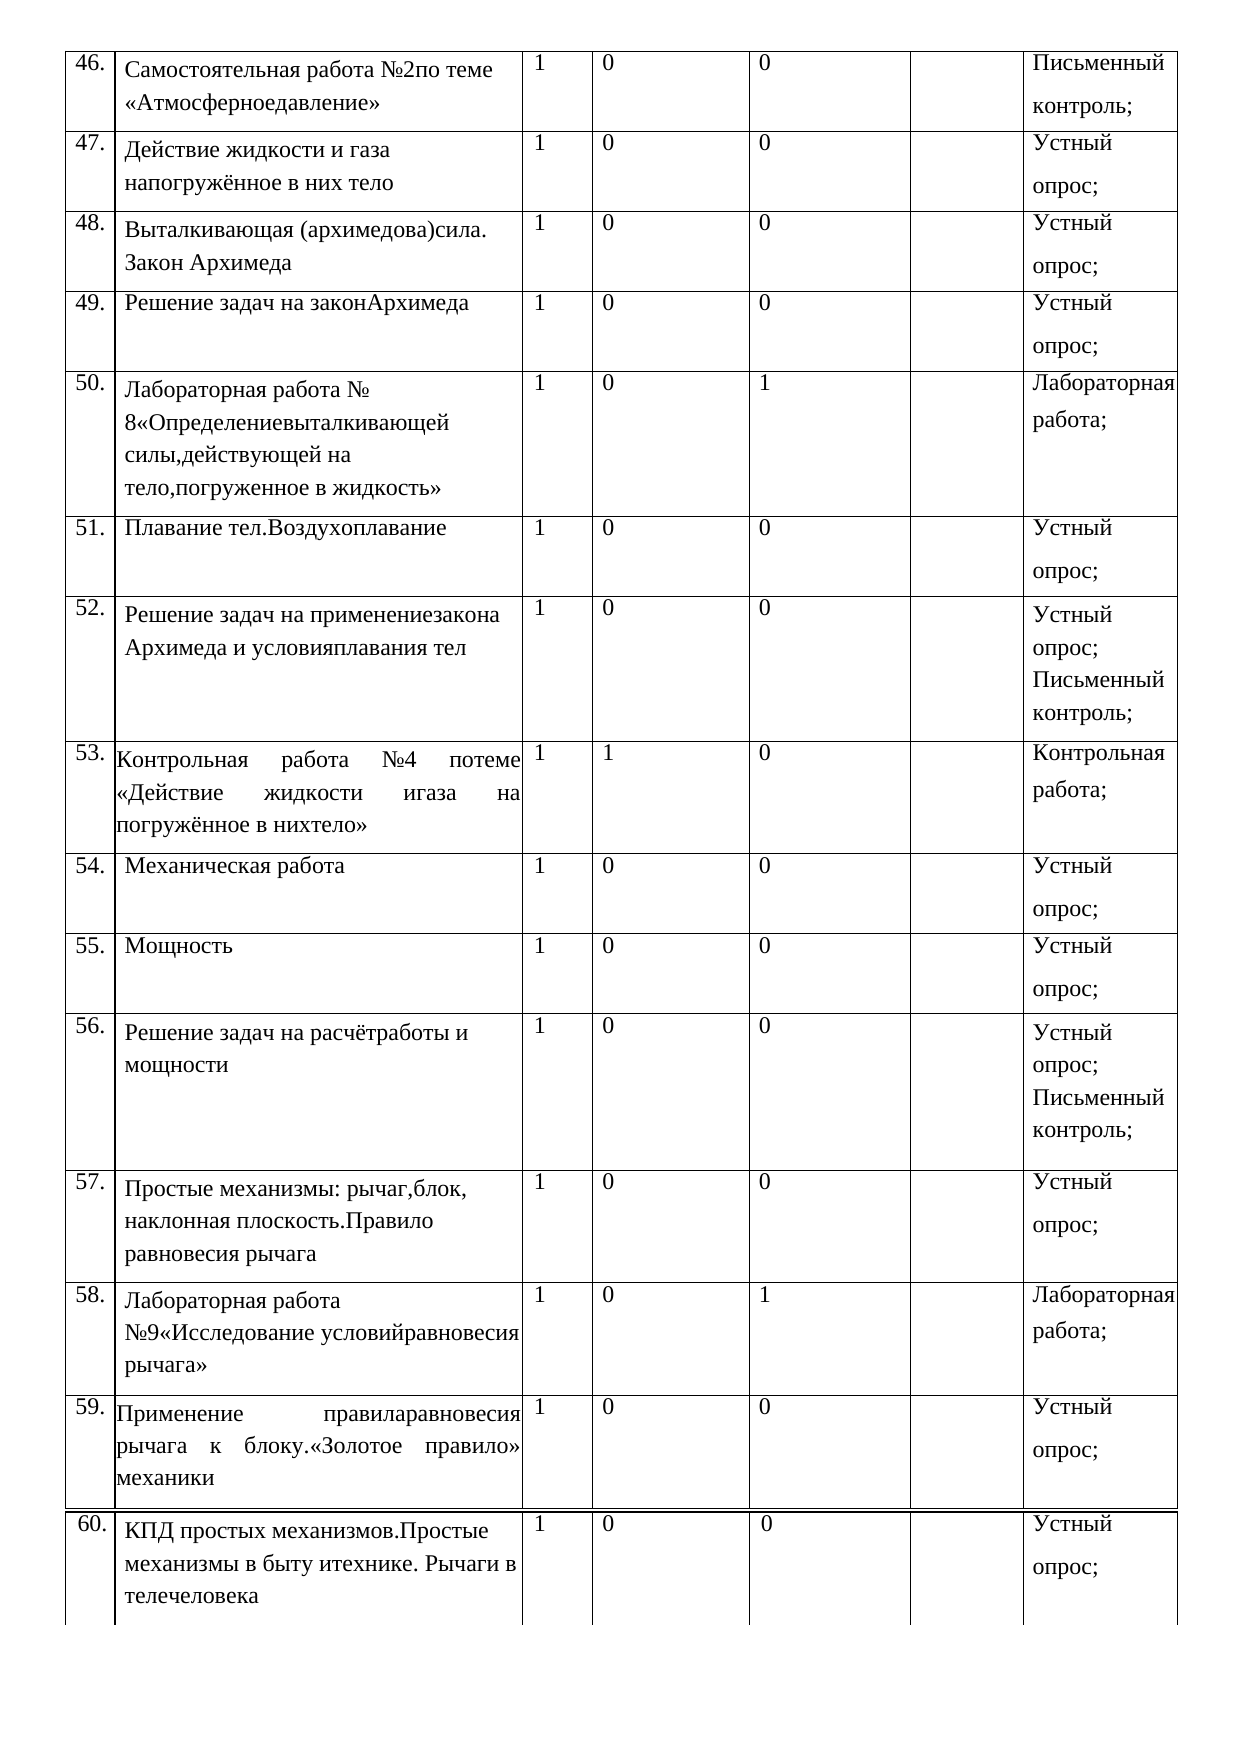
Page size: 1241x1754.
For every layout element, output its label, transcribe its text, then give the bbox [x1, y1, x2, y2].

table_cell 0 [750, 212, 910, 291]
table_cell 1 [523, 132, 592, 211]
table_cell Лабораторная работа №9«Исследование условийравновесия рычага» [116, 1283, 522, 1394]
table_cell 1 [523, 212, 592, 291]
table_header 1 [523, 1513, 592, 1625]
table_cell 0 [593, 292, 749, 371]
table_cell [911, 1014, 1023, 1169]
table_cell 52. [66, 597, 114, 741]
table_cell [911, 372, 1023, 516]
table_cell 0 [750, 1396, 910, 1508]
table_cell Механическая работа [116, 854, 522, 933]
table_cell 1 [593, 742, 749, 853]
table_cell 1 [523, 517, 592, 596]
table_cell 1 [750, 1283, 910, 1394]
table_cell [911, 52, 1023, 131]
table_cell Выталкивающая (архимедова)сила. Закон Архимеда [116, 212, 522, 291]
table_cell 0 [593, 934, 749, 1013]
table_cell Простые механизмы: рычаг,блок, наклонная плоскость.Правило равновесия рычага [116, 1171, 522, 1282]
table_cell 54. [66, 854, 114, 933]
table_cell 0 [750, 1171, 910, 1282]
table_cell Применение правиларавновесия рычага к блоку.«Золотое правило» механики [116, 1396, 522, 1508]
table_cell Лабораторная работа; [1024, 372, 1177, 516]
table_cell [911, 132, 1023, 211]
table_cell [911, 1171, 1023, 1282]
table_cell 0 [750, 517, 910, 596]
table_cell 50. [66, 372, 114, 516]
table_cell 0 [750, 597, 910, 741]
table_cell Устный опрос; [1024, 292, 1177, 371]
table_cell Контрольная работа; [1024, 742, 1177, 853]
table_cell 1 [523, 1396, 592, 1508]
table_cell 57. [66, 1171, 114, 1282]
table_cell Решение задач на расчётработы и мощности [116, 1014, 522, 1169]
table_cell Самостоятельная работа №2по теме «Атмосферноедавление» [116, 52, 522, 131]
table_cell 0 [750, 292, 910, 371]
table_cell 59. [66, 1396, 114, 1508]
table_cell Устный опрос; [1024, 517, 1177, 596]
table_cell 58. [66, 1283, 114, 1394]
table_cell 49. [66, 292, 114, 371]
table_cell 1 [523, 1283, 592, 1394]
table_cell Устный опрос; [1024, 934, 1177, 1013]
table_cell Мощность [116, 934, 522, 1013]
table_cell 0 [750, 132, 910, 211]
table_cell 1 [523, 934, 592, 1013]
table_cell Плавание тел.Воздухоплавание [116, 517, 522, 596]
table_cell [911, 934, 1023, 1013]
table_cell 48. [66, 212, 114, 291]
table_cell Контрольная работа №4 потеме «Действие жидкости игаза на погружённое в нихтело» [116, 742, 522, 853]
table_header 0 [593, 1513, 749, 1625]
table_cell 1 [523, 597, 592, 741]
table_header 0 [750, 1513, 910, 1625]
table_cell 0 [593, 1283, 749, 1394]
table_cell 1 [750, 372, 910, 516]
table_cell Устный опрос; Письменный контроль; [1024, 597, 1177, 741]
table_cell 0 [593, 372, 749, 516]
table_cell 56. [66, 1014, 114, 1169]
table_cell [911, 742, 1023, 853]
table_header Устный опрос; [1024, 1513, 1177, 1625]
table_cell Устный опрос; [1024, 854, 1177, 933]
table_cell 1 [523, 372, 592, 516]
table_cell 0 [750, 1014, 910, 1169]
table_cell Устный опрос; [1024, 212, 1177, 291]
table_cell [911, 597, 1023, 741]
table_cell 0 [593, 517, 749, 596]
table_cell Устный опрос; [1024, 132, 1177, 211]
table_cell 47. [66, 132, 114, 211]
table_cell Устный опрос; [1024, 1396, 1177, 1508]
table_cell 0 [750, 854, 910, 933]
table_cell [911, 292, 1023, 371]
table_cell Устный опрос; [1024, 1171, 1177, 1282]
table_cell 0 [593, 1014, 749, 1169]
table_cell [911, 854, 1023, 933]
table_cell 0 [750, 934, 910, 1013]
table_cell Устный опрос; Письменный контроль; [1024, 1014, 1177, 1169]
table_header 60. [66, 1513, 114, 1625]
table_cell 55. [66, 934, 114, 1013]
table_cell [911, 212, 1023, 291]
table_cell 0 [593, 52, 749, 131]
table_cell Лабораторная работа № 8«Определениевыталкивающей силы,действующей на тело,погруженное в жидкость» [116, 372, 522, 516]
table_cell Действие жидкости и газа напогружённое в них тело [116, 132, 522, 211]
table_cell Письменный контроль; [1024, 52, 1177, 131]
table_cell 0 [593, 132, 749, 211]
table_cell 0 [593, 1396, 749, 1508]
table_cell 1 [523, 742, 592, 853]
table_cell Решение задач на применениезакона Архимеда и условияплавания тел [116, 597, 522, 741]
table_cell 1 [523, 52, 592, 131]
table_cell 0 [750, 52, 910, 131]
table_cell 0 [593, 1171, 749, 1282]
table_cell 1 [523, 1171, 592, 1282]
table_cell 1 [523, 1014, 592, 1169]
table_cell Лабораторная работа; [1024, 1283, 1177, 1394]
table_cell [911, 517, 1023, 596]
table_cell Решение задач на законАрхимеда [116, 292, 522, 371]
table_cell 0 [593, 854, 749, 933]
table_cell 51. [66, 517, 114, 596]
table_cell 0 [750, 742, 910, 853]
table_cell 0 [593, 597, 749, 741]
table_cell 0 [593, 212, 749, 291]
table_cell [911, 1283, 1023, 1394]
table_cell 1 [523, 854, 592, 933]
table_cell 1 [523, 292, 592, 371]
table_cell [911, 1396, 1023, 1508]
table_header [911, 1513, 1023, 1625]
table_cell 53. [66, 742, 114, 853]
table_header КПД простых механизмов.Простые механизмы в быту итехнике. Рычаги в телечеловека [116, 1513, 522, 1625]
table_cell 46. [66, 52, 114, 131]
